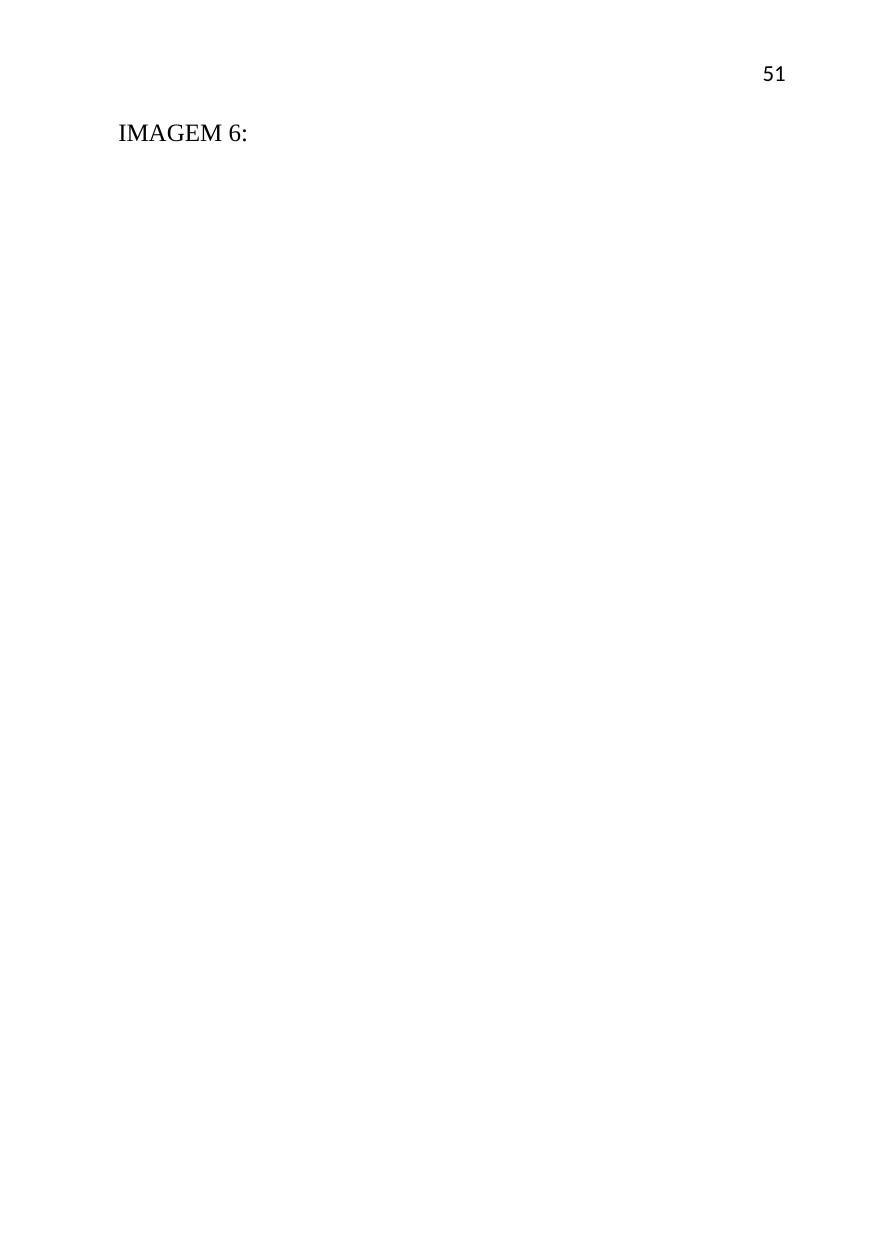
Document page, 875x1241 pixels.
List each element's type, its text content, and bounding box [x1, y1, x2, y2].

text IMAGEM 6: [118, 118, 785, 147]
